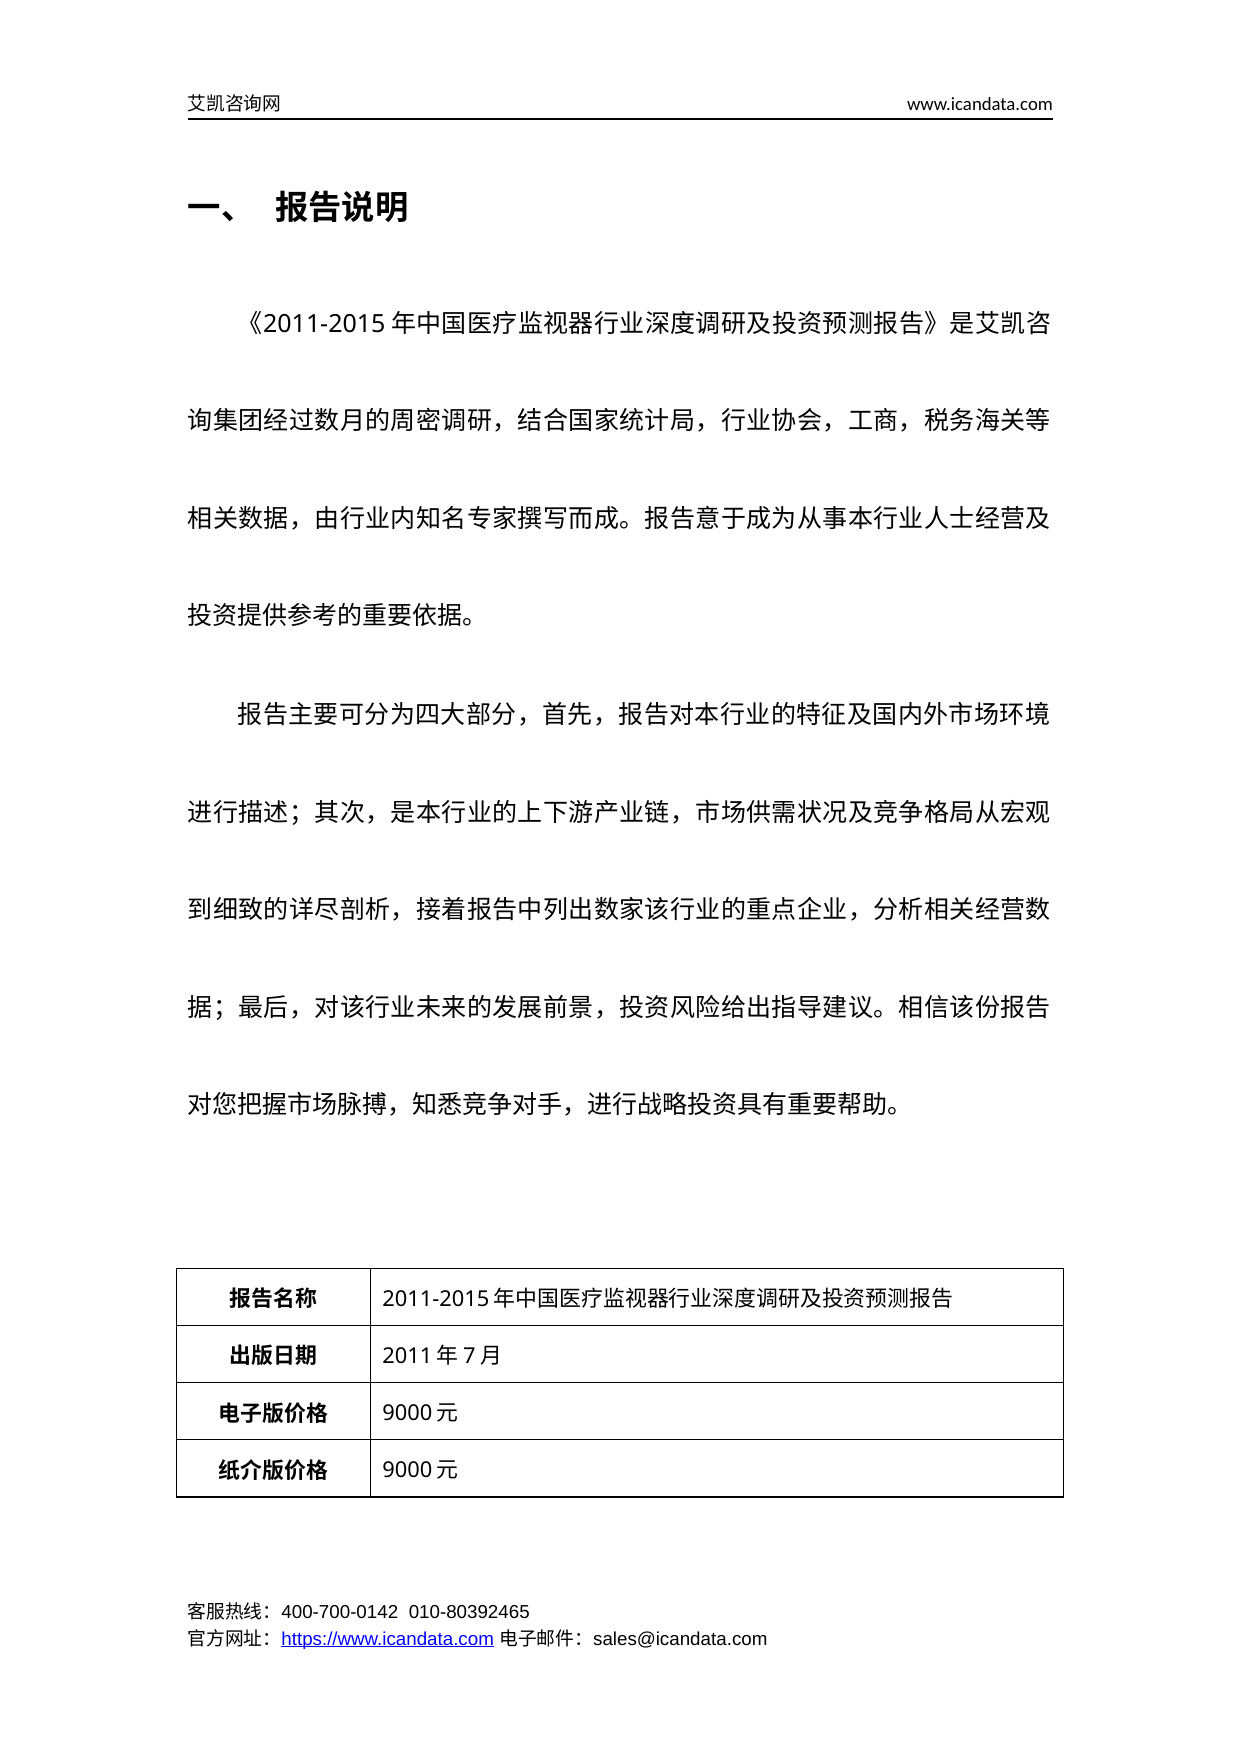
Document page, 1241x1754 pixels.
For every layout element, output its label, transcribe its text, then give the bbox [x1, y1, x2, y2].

subtitle 报告说明 [187, 172, 1053, 237]
table_cell 9000元 [371, 1383, 1063, 1439]
table_header 报告名称 [177, 1269, 370, 1325]
table_header 2011-2015年中国医疗监视器行业深度调研及投资预测报告 [371, 1269, 1063, 1325]
table_cell 9000元 [371, 1440, 1063, 1496]
text 《2011-2015年中国医疗监视器行业深度调研及投资预测报告》是艾凯咨询集团经过数月的周密调研，结合国家统计局，行业协会，工商，税务海关等相关数据，由行业内知名专家撰写而成。报告意于成为从事本行业人士经营及投资提供参考的重要依据。 [187, 289, 1053, 646]
table_cell 出版日期 [177, 1326, 370, 1382]
table_cell 电子版价格 [177, 1383, 370, 1439]
text 报告主要可分为四大部分，首先，报告对本行业的特征及国内外市场环境进行描述；其次，是本行业的上下游产业链，市场供需状况及竞争格局从宏观到细致的详尽剖析，接着报告中列出数家该行业的重点企业，分析相关经营数据；最后，对该行业未来的发展前景，投资风险给出指导建议。相信该份报告对您把握市场脉搏，知悉竞争对手，进行战略投资具有重要帮助。 [187, 681, 1053, 1136]
table_cell 2011年7月 [371, 1326, 1063, 1382]
table_cell 纸介版价格 [177, 1440, 370, 1496]
